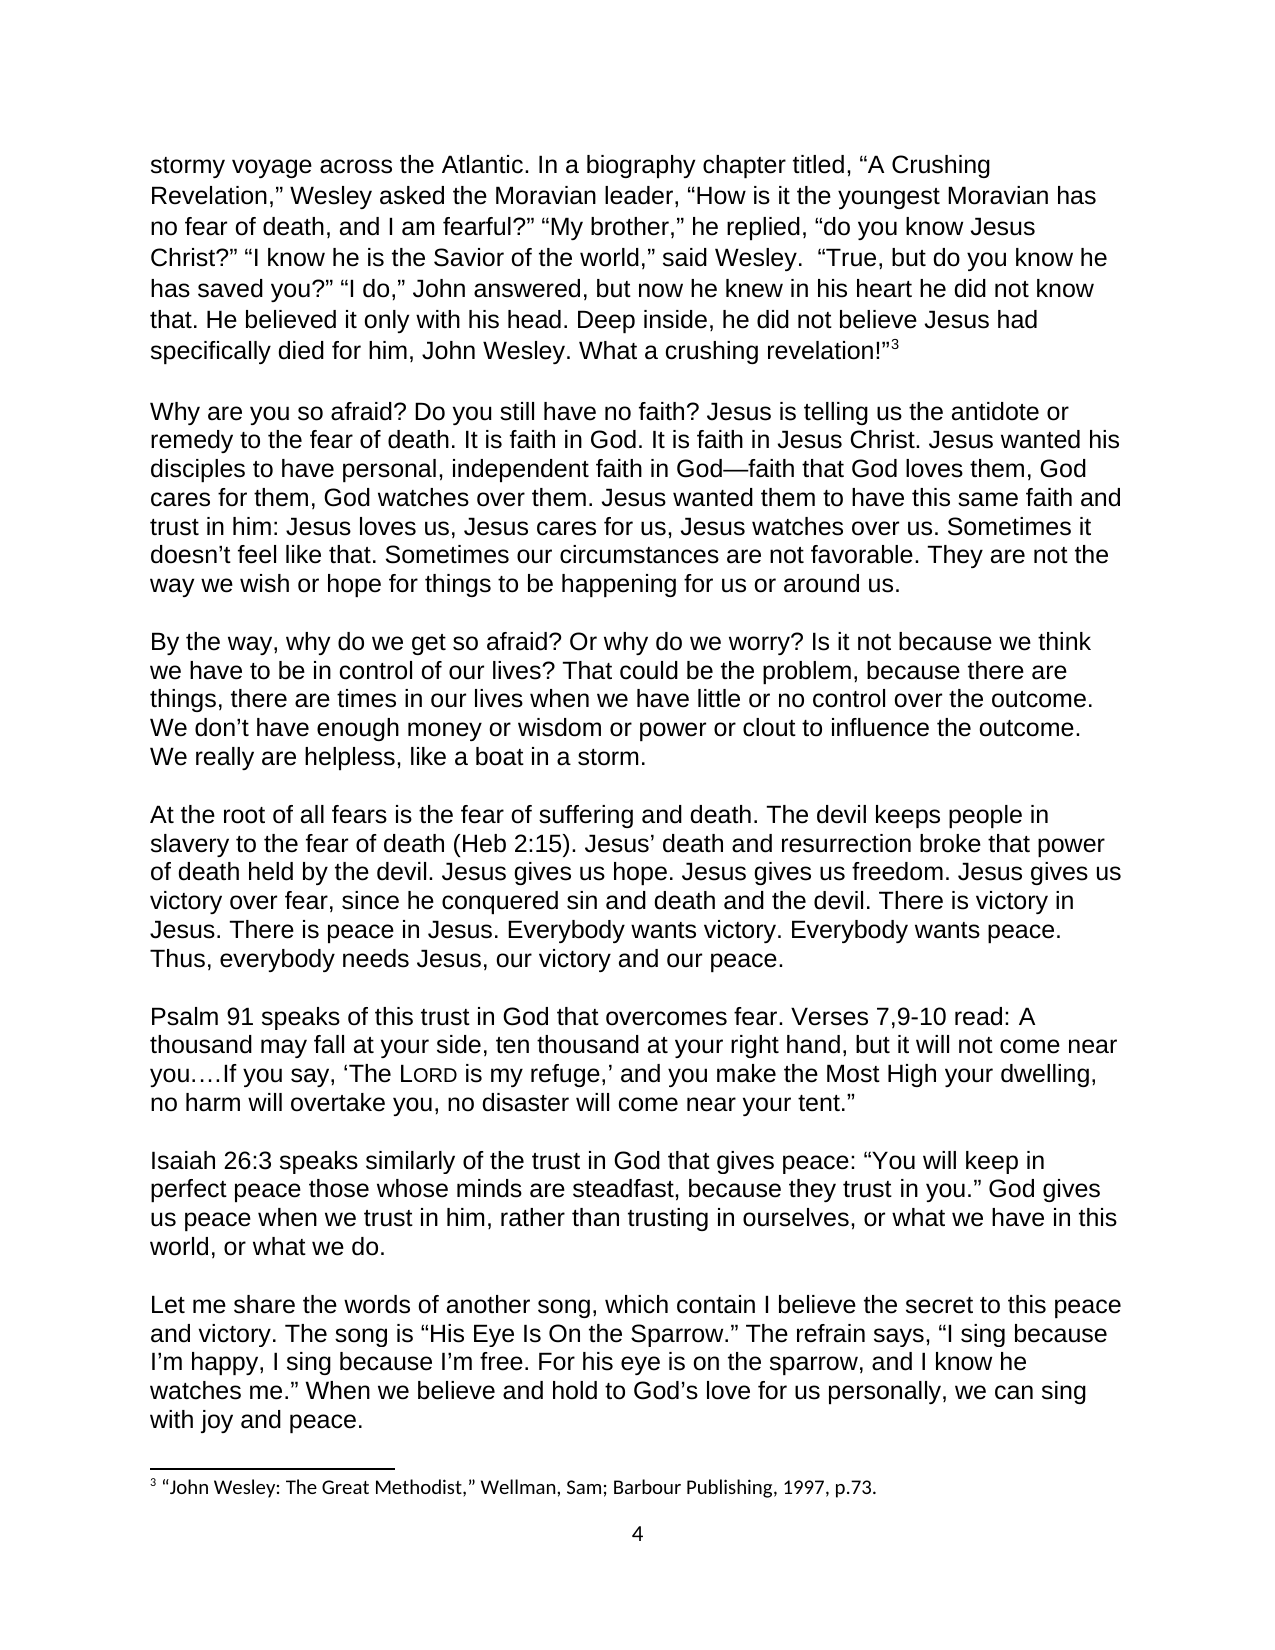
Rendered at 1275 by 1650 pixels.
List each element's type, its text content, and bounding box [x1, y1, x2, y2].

text Psalm 91 speaks of this trust in God that overcomes fear. Verses 7,9-10 read: A thousand may fall at your side, ten thousand at your right hand, but it will not come near you.…If you say, ‘The Lord is my refuge,’ and you make the Most High your dwelling, no harm will overtake you, no disaster will come near your tent.” [150, 1001, 1019, 1030]
text Isaiah 26:3 speaks similarly of the trust in God that gives peace: “You will keep in perfect peace those whose minds are steadfast, because they trust in you.” God gives us peace when we trust in him, rather than trusting in ourselves, or what we have in this world, or what we do. [386, 1146, 1125, 1261]
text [150, 150, 1125, 365]
text Why are you so afraid? Do you still have no faith? Jesus is telling us the antidote or remedy to the fear of death. It is faith in God. It is faith in Jesus Christ. Jesus wanted his disciples to have personal, independent faith in God—faith that God loves them, God cares for them, God watches over them. Jesus wanted them to have this same faith and trust in him: Jesus loves us, Jesus cares for us, Jesus watches over us. Sometimes it doesn’t feel like that. Sometimes our circumstances are not favorable. They are not the way we wish or hope for things to be happening for us or around us. [150, 396, 1125, 598]
text At the root of all fears is the fear of suffering and death. The devil keeps people in slavery to the fear of death (Heb 2:15). Jesus’ death and resurrection broke that power of death held by the devil. Jesus gives us hope. Jesus gives us freedom. Jesus gives us victory over fear, since he conquered sin and death and the devil. There is victory in Jesus. There is peace in Jesus. Everybody wants victory. Everybody wants peace. Thus, everybody needs Jesus, our victory and our peace. [150, 800, 1125, 972]
text By the way, why do we get so afraid? Or why do we worry? Is it not because we think we have to be in control of our lives? That could be the problem, because there are things, there are times in our lives when we have little or no control over the outcome. We don’t have enough money or wisdom or power or clout to influence the outcome. We really are helpless, like a boat in a storm. [150, 627, 1125, 771]
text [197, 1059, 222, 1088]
text Psalm 91 speaks of this trust in God that overcomes fear. Verses 7,9-10 read: A thousand may fall at your side, ten thousand at your right hand, but it will not come near you.…If you say, ‘The Lord is my refuge,’ and you make the Most High your dwelling, no harm will overtake you, no disaster will come near your tent.” [856, 1001, 1125, 1116]
text Let me share the words of another song, which contain I believe the secret to this peace and victory. The song is “His Eye Is On the Sparrow.” The refrain says, “I sing because I’m happy, I sing because I’m free. For his eye is on the sparrow, and I know he watches me.” When we believe and hold to God’s love for us personally, we can sing with joy and peace. [150, 1290, 1125, 1433]
